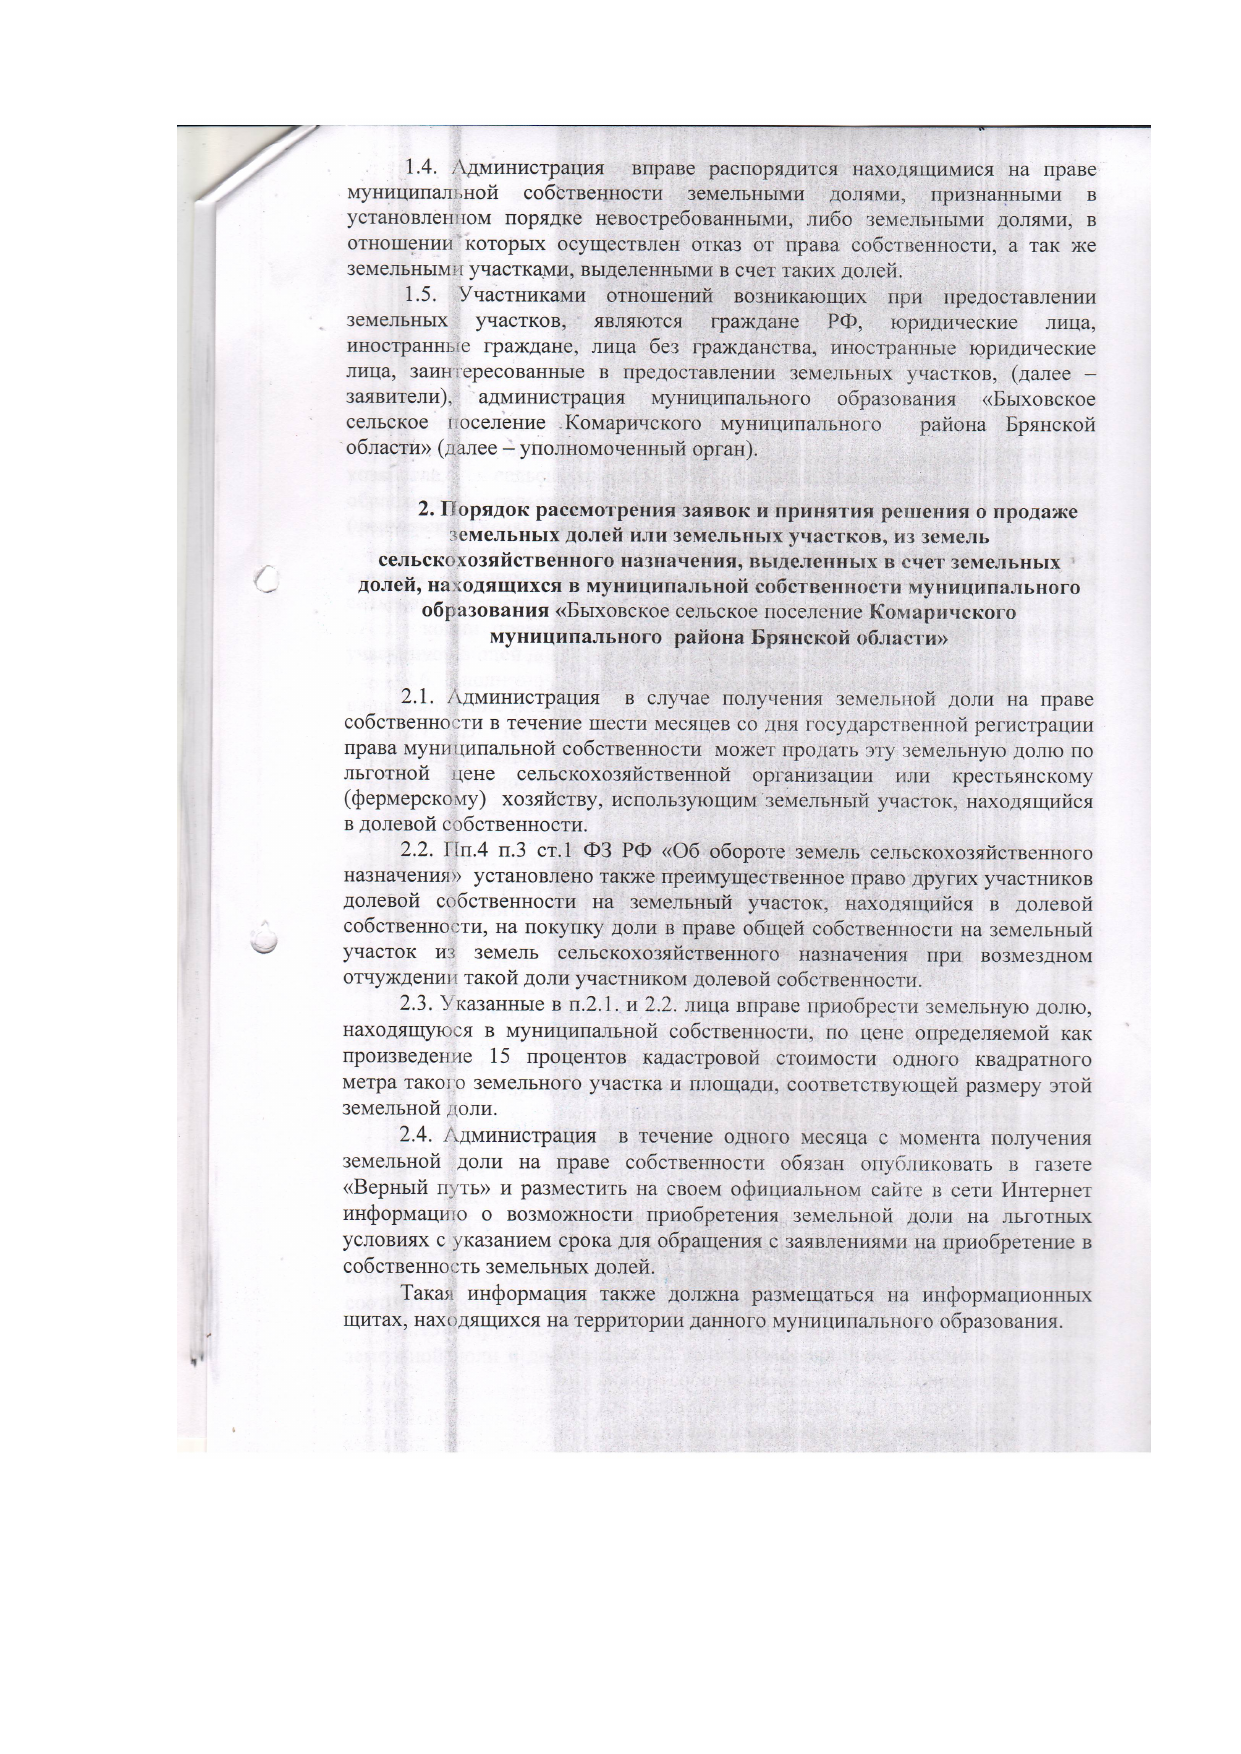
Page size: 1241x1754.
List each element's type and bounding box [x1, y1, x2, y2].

picture [177, 118, 1151, 1459]
